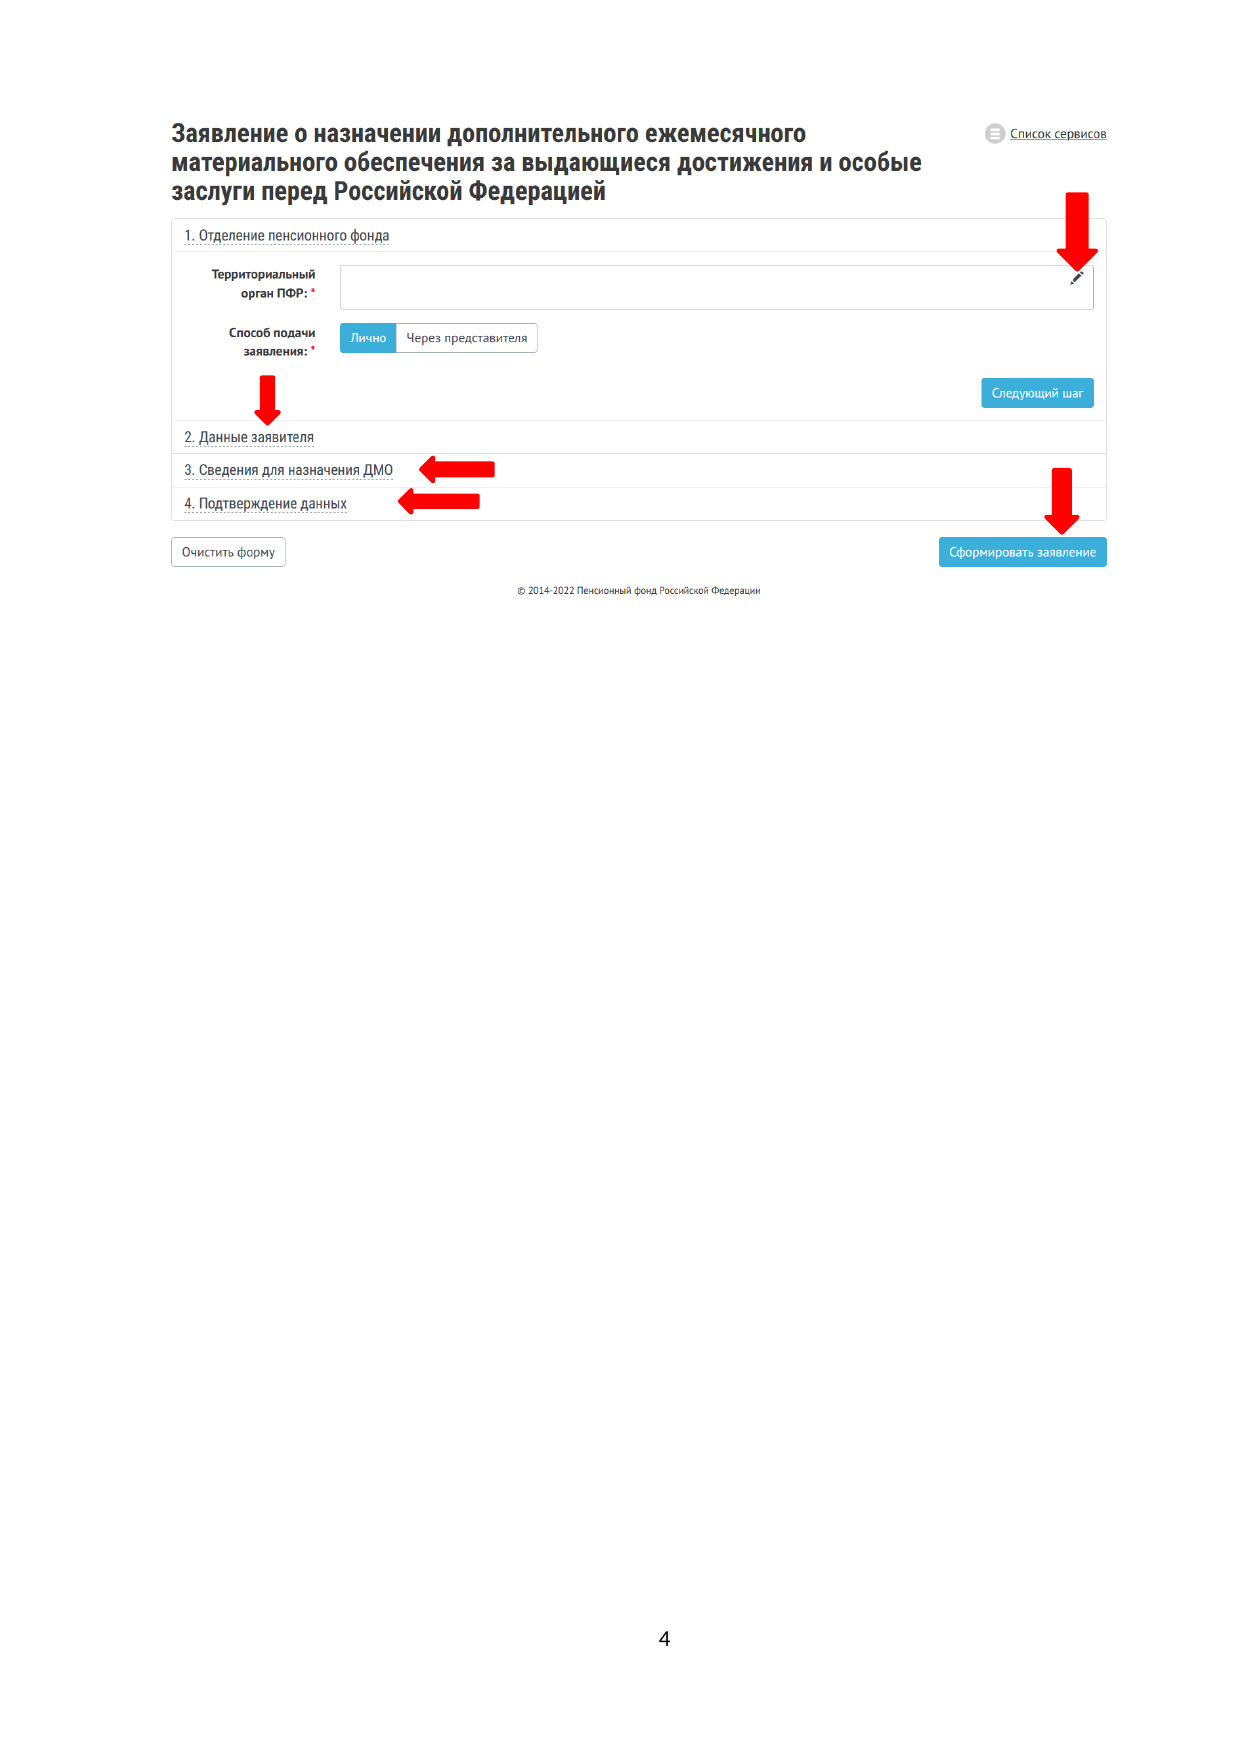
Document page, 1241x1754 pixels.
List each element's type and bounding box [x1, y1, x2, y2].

picture [165, 118, 1138, 600]
